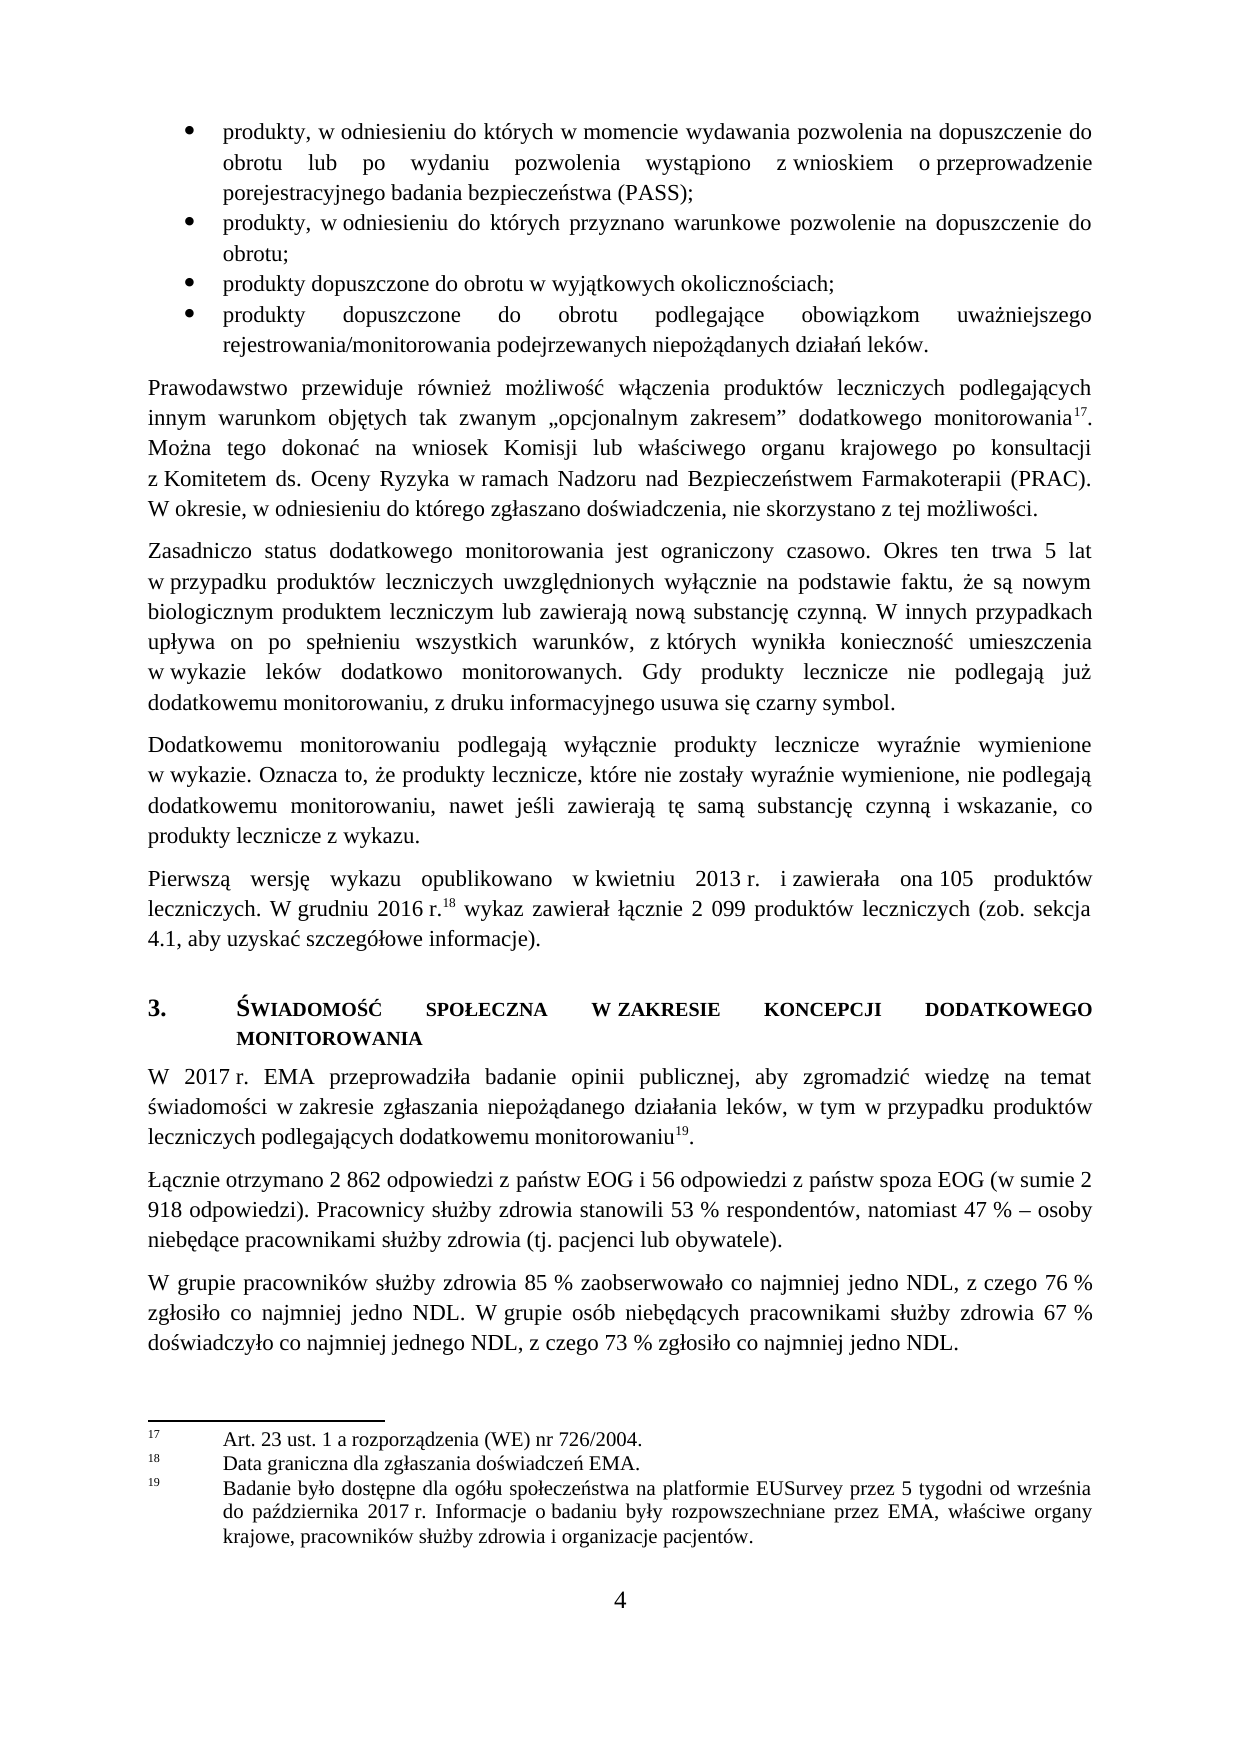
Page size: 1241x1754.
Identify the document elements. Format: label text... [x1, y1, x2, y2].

subtitle 3. Świadomość społeczna w zakresie koncepcji dodatkowego monitorowania [148, 993, 1093, 1050]
text W grupie pracowników służby zdrowia 85 % zaobserwowało co najmniej jedno NDL, z czego 76 % zgłosiło co najmniej jedno NDL. W grupie osób niebędących pracownikami służby zdrowia 67 % doświadczyło co najmniej jednego NDL, z czego 73 % zgłosiło co najmniej jedno NDL. [148, 1269, 1093, 1356]
text W 2017 r. EMA przeprowadziła badanie opinii publicznej, aby zgromadzić wiedzę na temat świadomości w zakresie zgłaszania niepożądanego działania leków, w tym w przypadku produktów leczniczych podlegających dodatkowemu monitorowaniu. [148, 1063, 1093, 1149]
text Zasadniczo status dodatkowego monitorowania jest ograniczony czasowo. Okres ten trwa 5 lat w przypadku produktów leczniczych uwzględnionych wyłącznie na podstawie faktu, że są nowym biologicznym produktem leczniczym lub zawierają nową substancję czynną. W innych przypadkach upływa on po spełnieniu wszystkich warunków, z których wynikła konieczność umieszczenia w wykazie leków dodatkowo monitorowanych. Gdy produkty lecznicze nie podlegają już dodatkowemu monitorowaniu, z druku informacyjnego usuwa się czarny symbol. [148, 538, 1093, 715]
text Łącznie otrzymano 2 862 odpowiedzi z państw EOG i 56 odpowiedzi z państw spoza EOG (w sumie 2 918 odpowiedzi). Pracownicy służby zdrowia stanowili 53 % respondentów, natomiast 47 % – osoby niebędące pracownikami służby zdrowia (tj. pacjenci lub obywatele). [148, 1166, 1093, 1253]
text Pierwszą wersję wykazu opublikowano w kwietniu 2013 r. i zawierała ona 105 produktów leczniczych. W grudniu 2016 r. wykaz zawierał łącznie 2 099 produktów leczniczych (zob. sekcja 4.1, aby uzyskać szczegółowe informacje). [148, 865, 1093, 951]
text Prawodawstwo przewiduje również możliwość włączenia produktów leczniczych podlegających innym warunkom objętych tak zwanym „opcjonalnym zakresem” dodatkowego monitorowania. Można tego dokonać na wniosek Komisji lub właściwego organu krajowego po konsultacji z Komitetem ds. Oceny Ryzyka w ramach Nadzoru nad Bezpieczeństwem Farmakoterapii (PRAC). W okresie, w odniesieniu do którego zgłaszano doświadczenia, nie skorzystano z tej możliwości. [148, 374, 1093, 521]
list produkty, w odniesieniu do których w momencie wydawania pozwolenia na dopuszczenie do obrotu lub po wydaniu pozwolenia wystąpiono z wnioskiem o przeprowadzenie porejestracyjnego badania bezpieczeństwa (PASS); [185, 118, 1093, 205]
list produkty dopuszczone do obrotu podlegające obowiązkom uważniejszego rejestrowania/monitorowania podejrzewanych niepożądanych działań leków. [185, 301, 1093, 358]
text Dodatkowemu monitorowaniu podlegają wyłącznie produkty lecznicze wyraźnie wymienione w wykazie. Oznacza to, że produkty lecznicze, które nie zostały wyraźnie wymienione, nie podlegają dodatkowemu monitorowaniu, nawet jeśli zawierają tę samą substancję czynną i wskazanie, co produkty lecznicze z wykazu. [148, 731, 1093, 848]
list produkty, w odniesieniu do których przyznano warunkowe pozwolenie na dopuszczenie do obrotu; [185, 209, 1093, 266]
list produkty dopuszczone do obrotu w wyjątkowych okolicznościach; [185, 270, 1093, 297]
